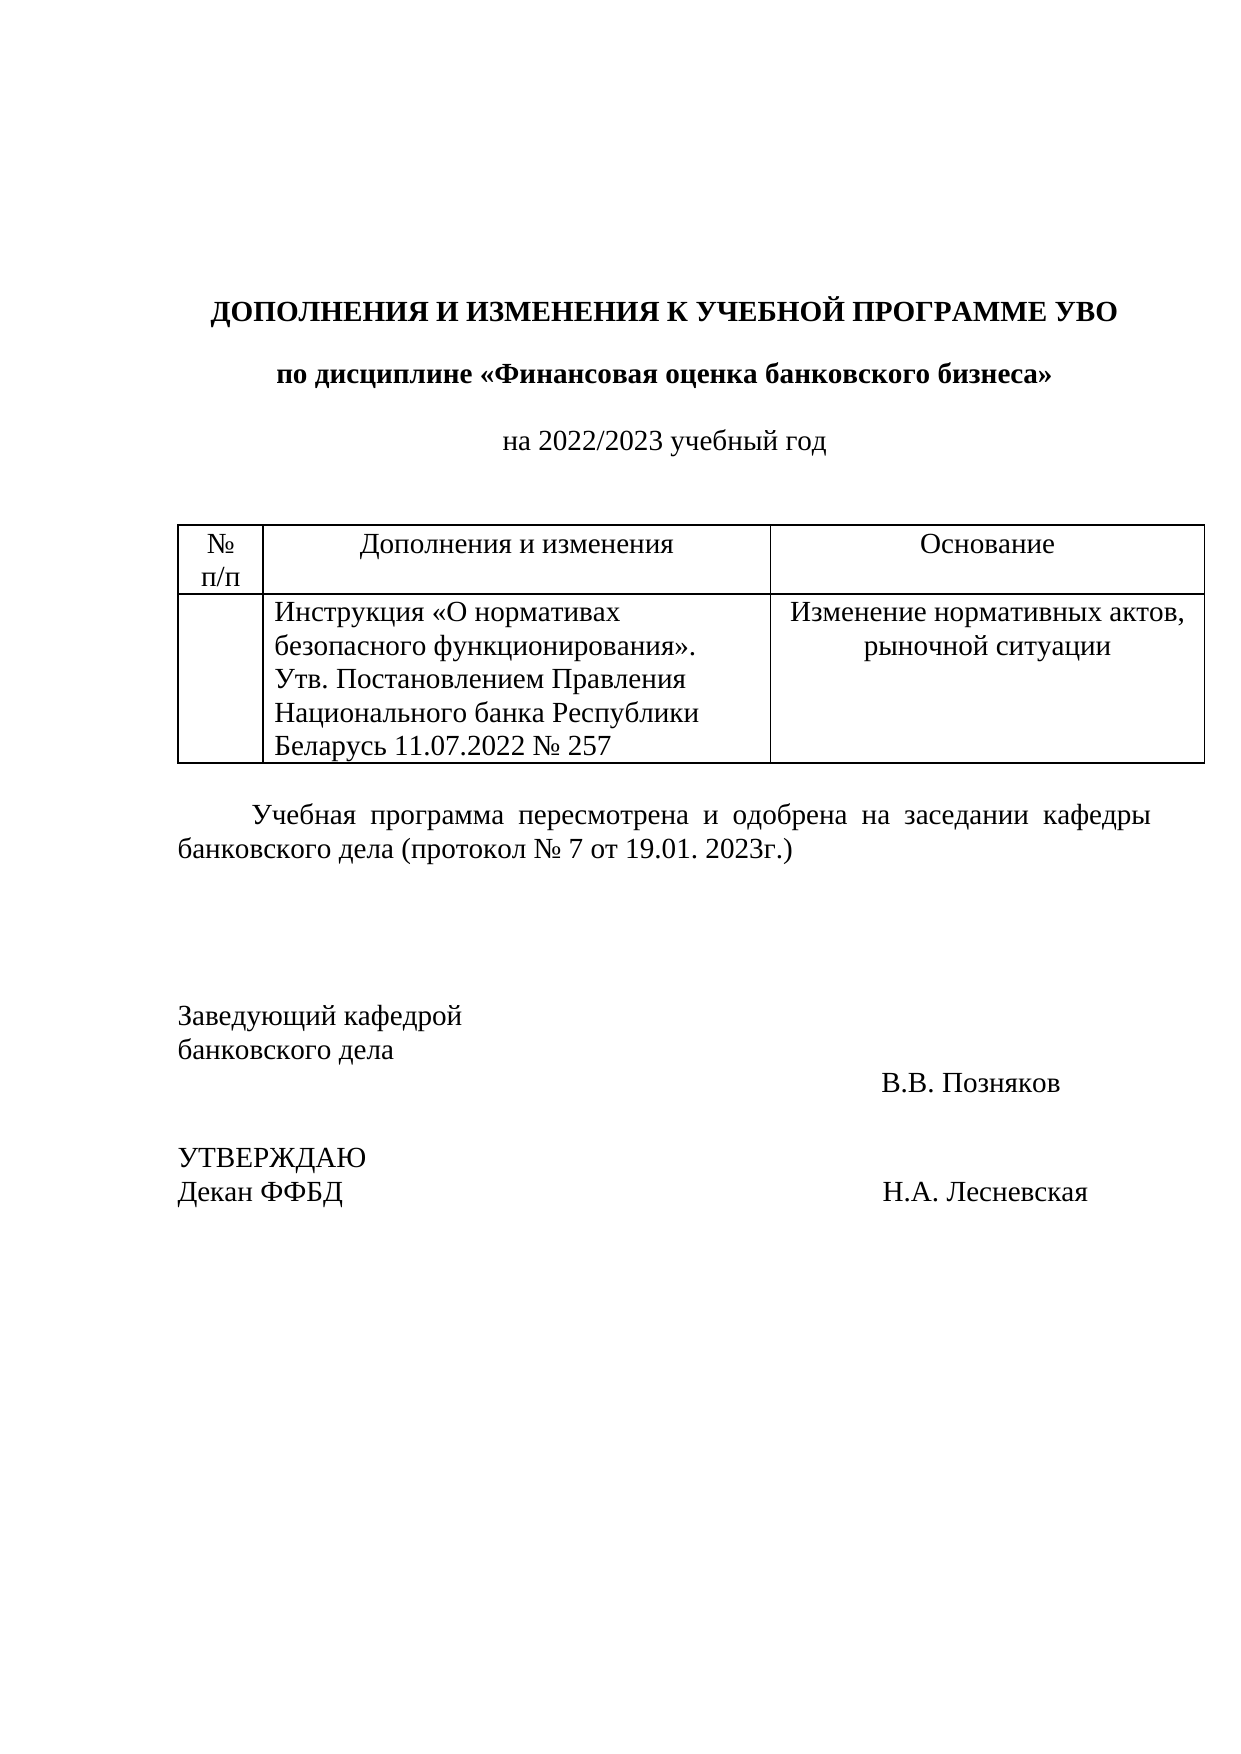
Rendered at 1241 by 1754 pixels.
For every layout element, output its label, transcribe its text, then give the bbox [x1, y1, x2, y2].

text банковского дела [177, 1032, 1152, 1066]
text Учебная программа пересмотрена и одобрена на заседании кафедры банковского дела (протокол № 7 от 19.01. 2023г.) [177, 797, 1152, 864]
table_cell Инструкция «О нормативах безопасного функционирования». Утв. Постановлением Правления Национального банка Республики Беларусь 11.07.2022 № 257 [264, 595, 770, 762]
text на 2022/2023 учебный год [177, 423, 1152, 457]
text ДОПОЛНЕНИЯ И ИЗМЕНЕНИЯ К УЧЕБНОЙ ПРОГРАММЕ УВО [177, 294, 1152, 328]
text по дисциплине «Финансовая оценка банковского бизнеса» [177, 356, 1152, 390]
table_cell [179, 595, 262, 762]
table_header Основание [771, 526, 1204, 593]
table_header Дополнения и изменения [264, 526, 770, 593]
text Заведующий кафедрой [177, 998, 1152, 1032]
text В.В. Позняков [177, 1066, 1152, 1099]
text Декан ФФБД Н.А. Лесневская [177, 1174, 1152, 1207]
table_cell Изменение нормативных актов, рыночной ситуации [771, 595, 1204, 762]
text УТВЕРЖДАЮ [177, 1140, 1152, 1174]
table_header № п/п [179, 526, 262, 593]
